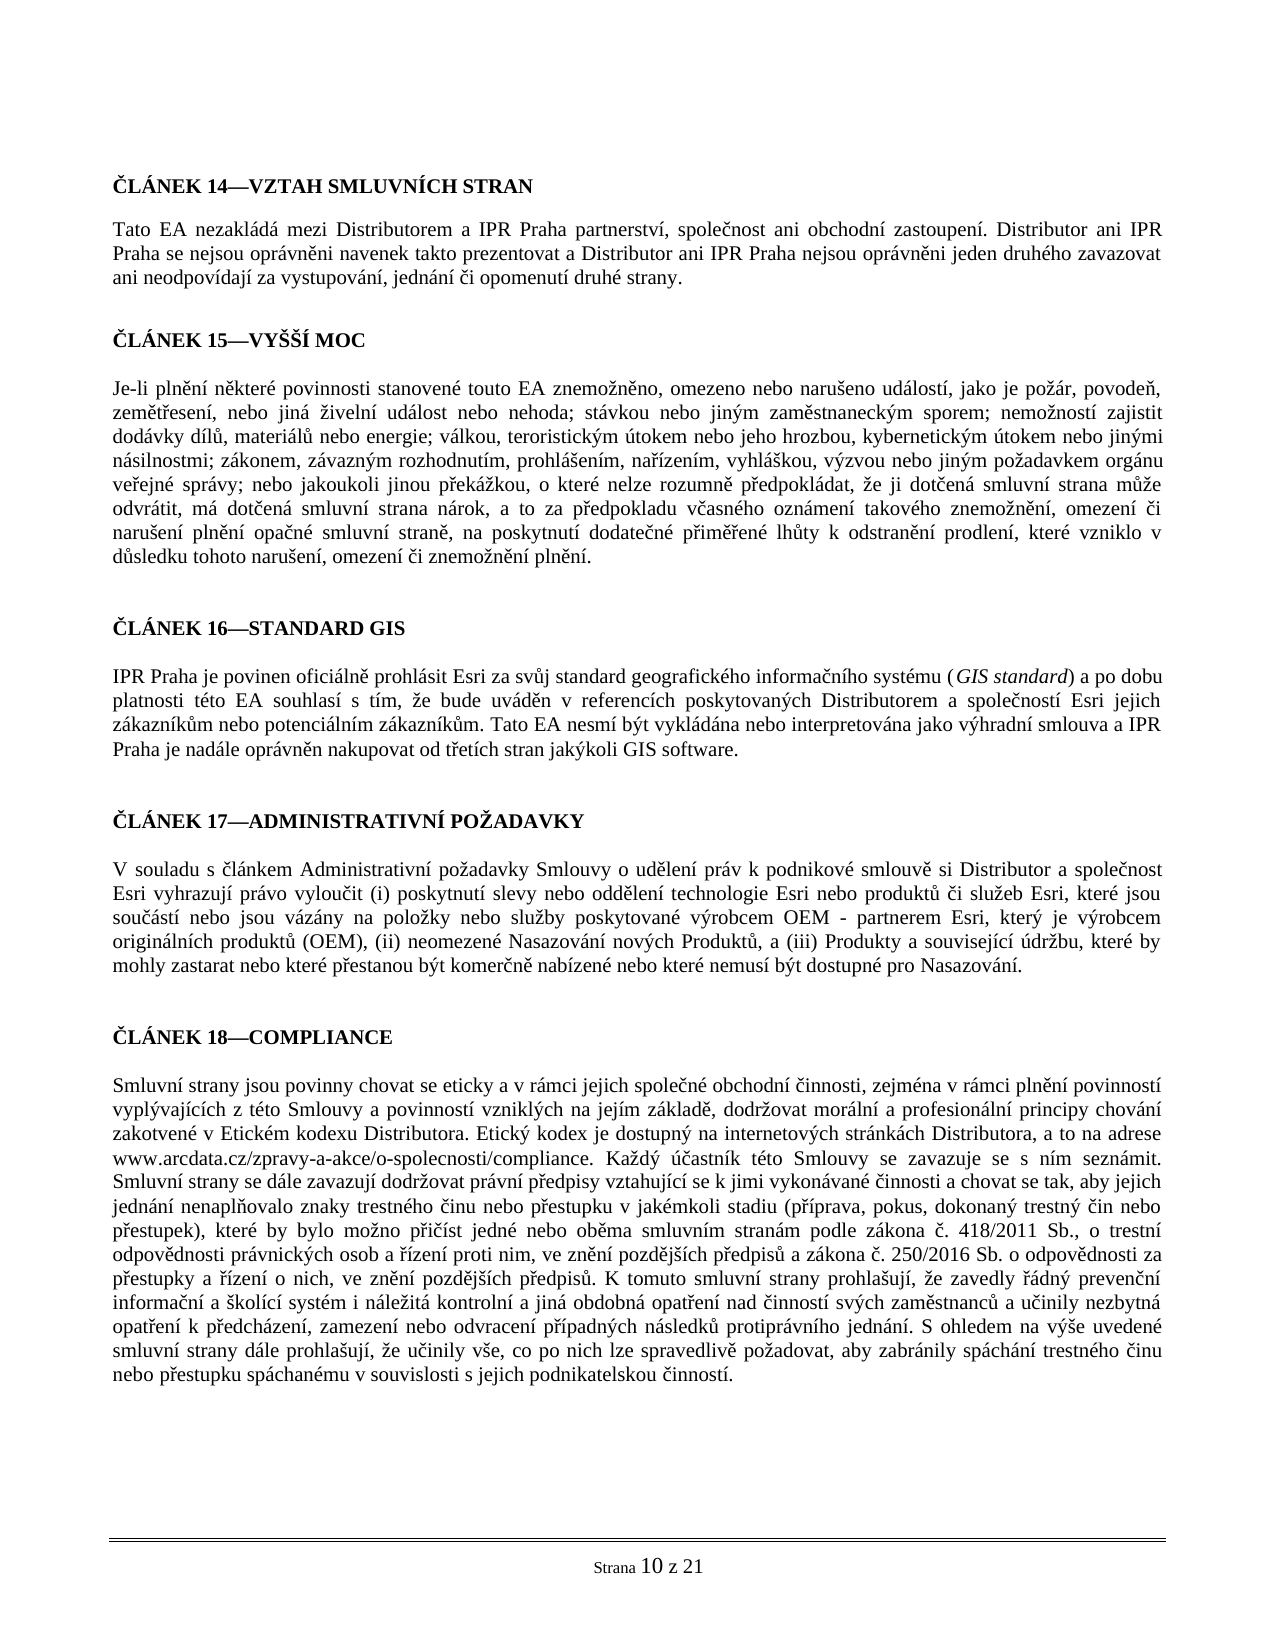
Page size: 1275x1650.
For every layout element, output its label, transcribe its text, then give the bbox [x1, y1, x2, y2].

subtitle ČLÁNEK 18—COMPLIANCE [112, 1025, 1219, 1049]
subtitle ČLÁNEK 15—VYŠŠÍ MOC [112, 328, 1219, 352]
subtitle ČLÁNEK 17—ADMINISTRATIVNÍ POŽADAVKY [112, 808, 1219, 833]
text Je-li plnění některé povinnosti stanovené touto EA znemožněno, omezeno nebo narušeno událostí, jako je požár, povodeň, zemětřesení, nebo jiná živelní událost nebo nehoda; stávkou nebo jiným zaměstnaneckým sporem; nemožností zajistit dodávky dílů, materiálů nebo energie; válkou, teroristickým útokem nebo jeho hrozbou, kybernetickým útokem nebo jinými násilnostmi; zákonem, závazným rozhodnutím, prohlášením, nařízením, vyhláškou, výzvou nebo jiným požadavkem orgánu veřejné správy; nebo jakoukoli jinou překážkou, o které nelze rozumně předpokládat, že ji dotčená smluvní strana může odvrátit, má dotčená smluvní strana nárok, a to za předpokladu včasného oznámení takového znemožnění, omezení či narušení plnění opačné smluvní straně, na poskytnutí dodatečné přiměřené lhůty k odstranění prodlení, které vzniklo v důsledku tohoto narušení, omezení či znemožnění plnění. [112, 376, 1163, 568]
subtitle ČLÁNEK 16—STANDARD GIS [112, 616, 1219, 640]
subtitle ČLÁNEK 14—VZTAH SMLUVNÍCH STRAN [112, 174, 1219, 198]
text IPR Praha je povinen oficiálně prohlásit Esri za svůj standard geografického informačního systému (GIS standard) a po dobu platnosti této EA souhlasí s tím, že bude uváděn v referencích poskytovaných Distributorem a společností Esri jejich zákazníkům nebo potenciálním zákazníkům. Tato EA nesmí být vykládána nebo interpretována jako výhradní smlouva a IPR Praha je nadále oprávněn nakupovat od třetích stran jakýkoli GIS software. [112, 664, 1163, 761]
text V souladu s článkem Administrativní požadavky Smlouvy o udělení práv k podnikové smlouvě si Distributor a společnost Esri vyhrazují právo vyloučit (i) poskytnutí slevy nebo oddělení technologie Esri nebo produktů či služeb Esri, které jsou součástí nebo jsou vázány na položky nebo služby poskytované výrobcem OEM - partnerem Esri, který je výrobcem originálních produktů (OEM), (ii) neomezené Nasazování nových Produktů, a (iii) Produkty a související údržbu, které by mohly zastarat nebo které přestanou být komerčně nabízené nebo které nemusí být dostupné pro Nasazování. [112, 857, 1163, 977]
text Smluvní strany jsou povinny chovat se eticky a v rámci jejich společné obchodní činnosti, zejména v rámci plnění povinností vyplývajících z této Smlouvy a povinností vzniklých na jejím základě, dodržovat morální a profesionální principy chování zakotvené v Etickém kodexu Distributora. Etický kodex je dostupný na internetových stránkách Distributora, a to na adrese www.arcdata.cz/zpravy-a-akce/o-spolecnosti/compliance. Každý účastník této Smlouvy se zavazuje se s ním seznámit. Smluvní strany se dále zavazují dodržovat právní předpisy vztahující se k jimi vykonávané činnosti a chovat se tak, aby jejich jednání nenaplňovalo znaky trestného činu nebo přestupku v jakémkoli stadiu (příprava, pokus, dokonaný trestný čin nebo přestupek), které by bylo možno přičíst jedné nebo oběma smluvním stranám podle zákona č. 418/2011 Sb., o trestní odpovědnosti právnických osob a řízení proti nim, ve znění pozdějších předpisů a zákona č. 250/2016 Sb. o odpovědnosti za přestupky a řízení o nich, ve znění pozdějších předpisů. K tomuto smluvní strany prohlašují, že zavedly řádný prevenční informační a školící systém i náležitá kontrolní a jiná obdobná opatření nad činností svých zaměstnanců a učinily nezbytná opatření k předcházení, zamezení nebo odvracení případných následků protiprávního jednání. S ohledem na výše uvedené smluvní strany dále prohlašují, že učinily vše, co po nich lze spravedlivě požadovat, aby zabránily spáchání trestného činu nebo přestupku spáchanému v souvislosti s jejich podnikatelskou činností. [112, 1073, 1163, 1386]
text Tato EA nezakládá mezi Distributorem a IPR Praha partnerství, společnost ani obchodní zastoupení. Distributor ani IPR Praha se nejsou oprávněni navenek takto prezentovat a Distributor ani IPR Praha nejsou oprávněni jeden druhého zavazovat ani neodpovídají za vystupování, jednání či opomenutí druhé strany. [112, 217, 1163, 289]
